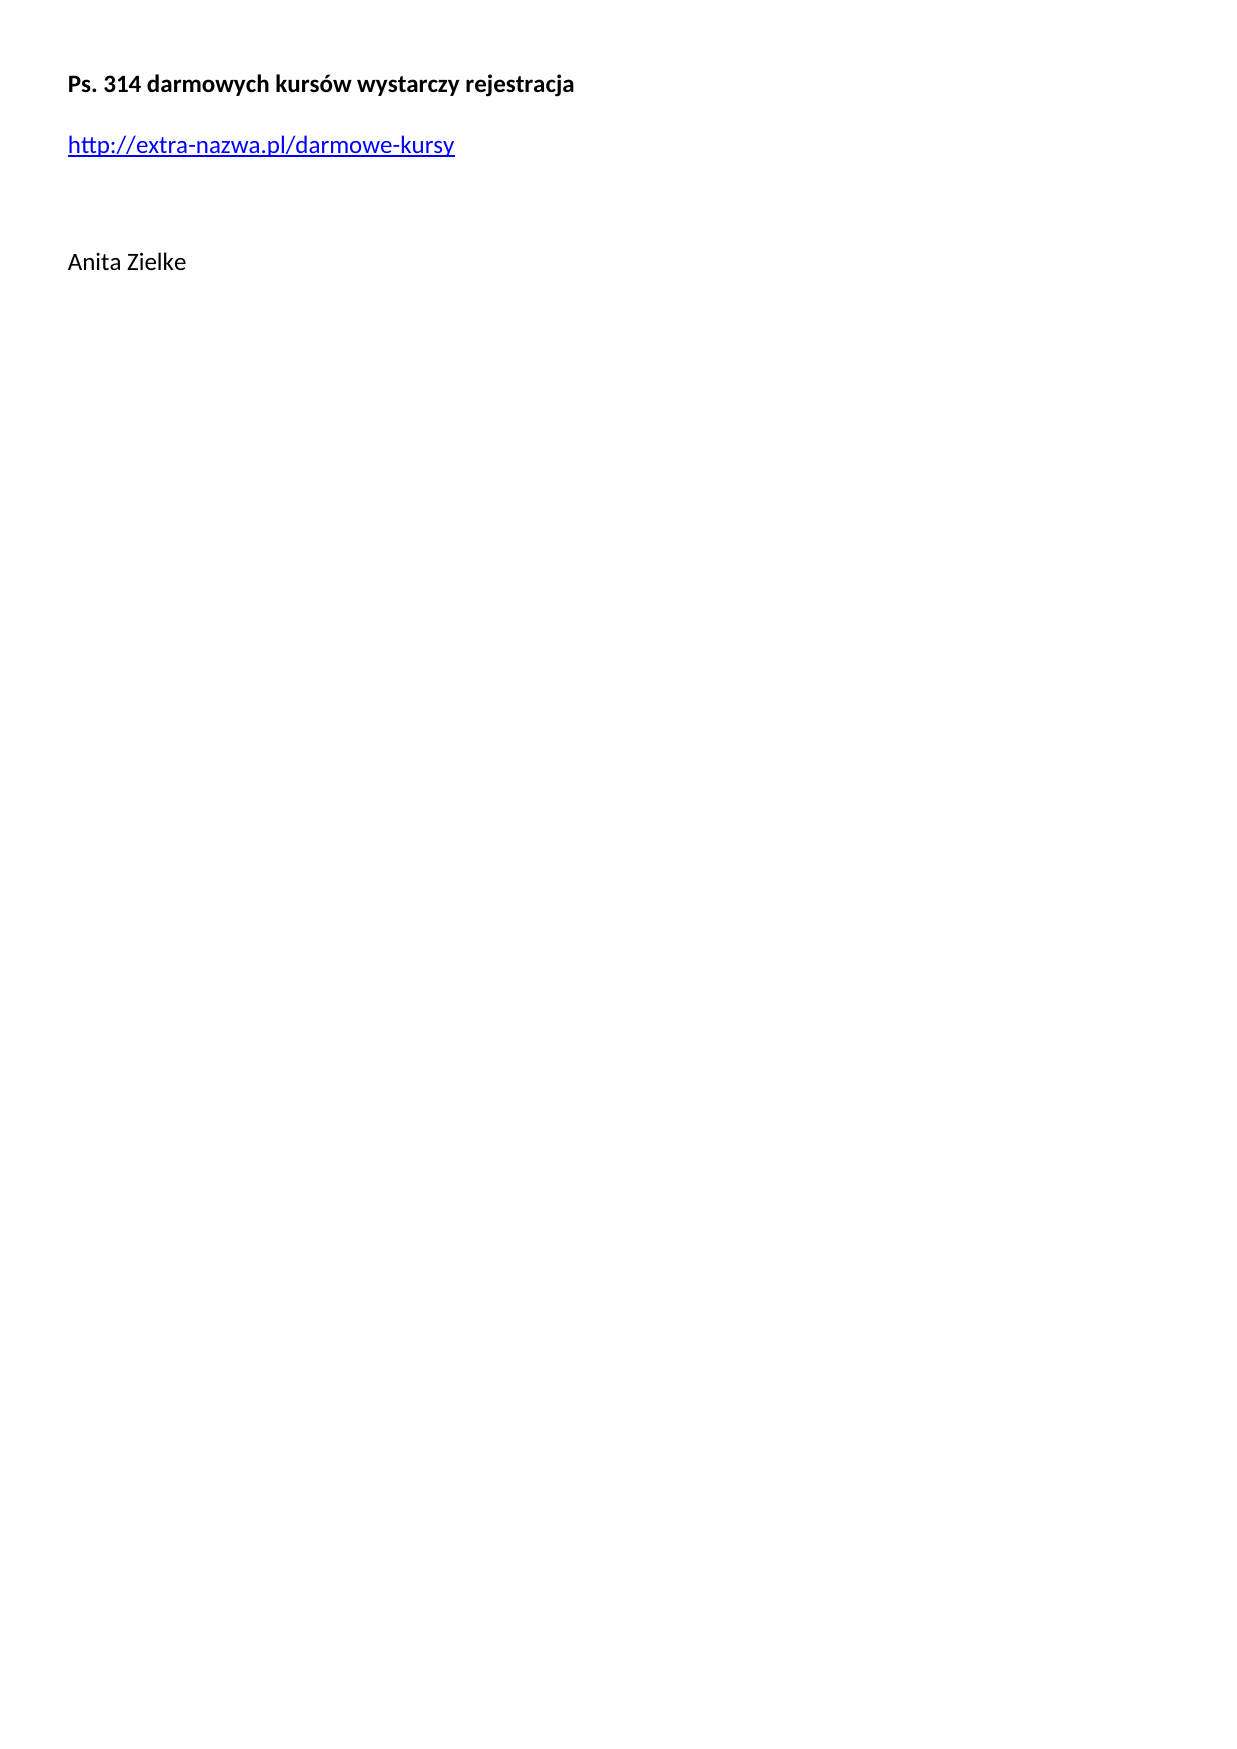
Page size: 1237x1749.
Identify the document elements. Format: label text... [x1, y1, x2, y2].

text http://extra-nazwa.pl/darmowe-kursy [68, 129, 1169, 160]
text Anita Zielke [68, 246, 1169, 277]
text Ps. 314 darmowych kursów wystarczy rejestracja [68, 68, 1169, 98]
